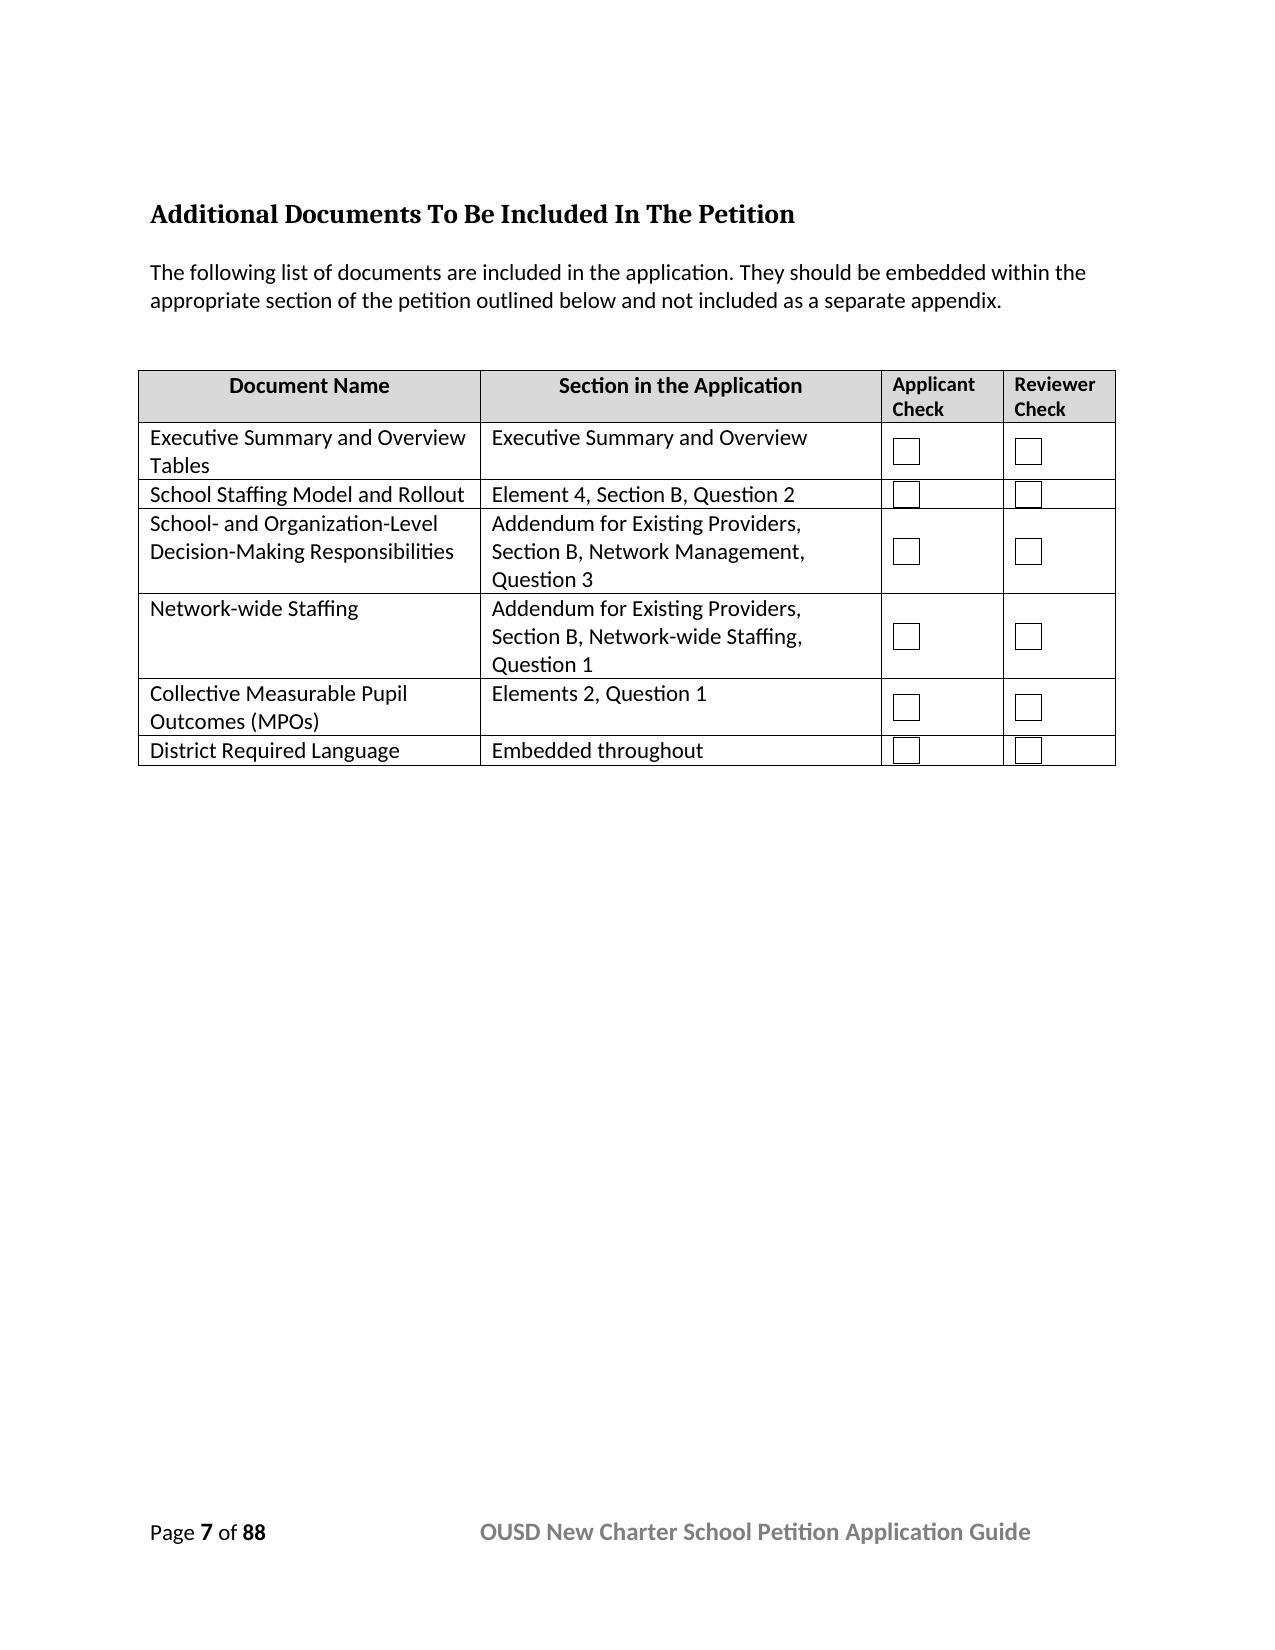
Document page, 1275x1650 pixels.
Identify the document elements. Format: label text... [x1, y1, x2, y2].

table_cell [1004, 679, 1115, 735]
table_cell School Staffing Model and Rollout [139, 480, 480, 508]
table_cell School- and Organization-Level Decision-Making Responsibilities [139, 509, 480, 593]
table_header Document Name [139, 371, 480, 422]
table_cell [882, 480, 1003, 508]
table_cell [1004, 480, 1115, 508]
table_cell [882, 423, 1003, 479]
table_cell [882, 594, 1003, 678]
table_cell Network-wide Staffing [139, 594, 480, 678]
table_cell [1004, 509, 1115, 593]
text The following list of documents are included in the application. They should be embedded within the appropriate section of the petition outlined below and not included as a separate appendix. [150, 258, 1125, 314]
table_cell District Required Language [139, 736, 480, 764]
table_cell Elements 2, Question 1 [481, 679, 881, 735]
table_cell [1004, 736, 1115, 764]
table_header Reviewer Check [1004, 371, 1115, 422]
table_cell [882, 736, 1003, 764]
table_cell Executive Summary and Overview Tables [139, 423, 480, 479]
table_cell Collective Measurable Pupil Outcomes (MPOs) [139, 679, 480, 735]
subtitle Additional Documents To Be Included In The Petition [150, 199, 1125, 230]
table_header Section in the Application [481, 371, 881, 422]
table_cell Element 4, Section B, Question 2 [481, 480, 881, 508]
table_cell Addendum for Existing Providers, Section B, Network Management, Question 3 [481, 509, 881, 593]
table_cell [882, 679, 1003, 735]
table_cell Embedded throughout [481, 736, 881, 764]
table_cell [1004, 423, 1115, 479]
table_cell [882, 509, 1003, 593]
table_cell Executive Summary and Overview [481, 423, 881, 479]
table_header Applicant Check [882, 371, 1003, 422]
table_cell Addendum for Existing Providers, Section B, Network-wide Staffing, Question 1 [481, 594, 881, 678]
table_cell [1004, 594, 1115, 678]
